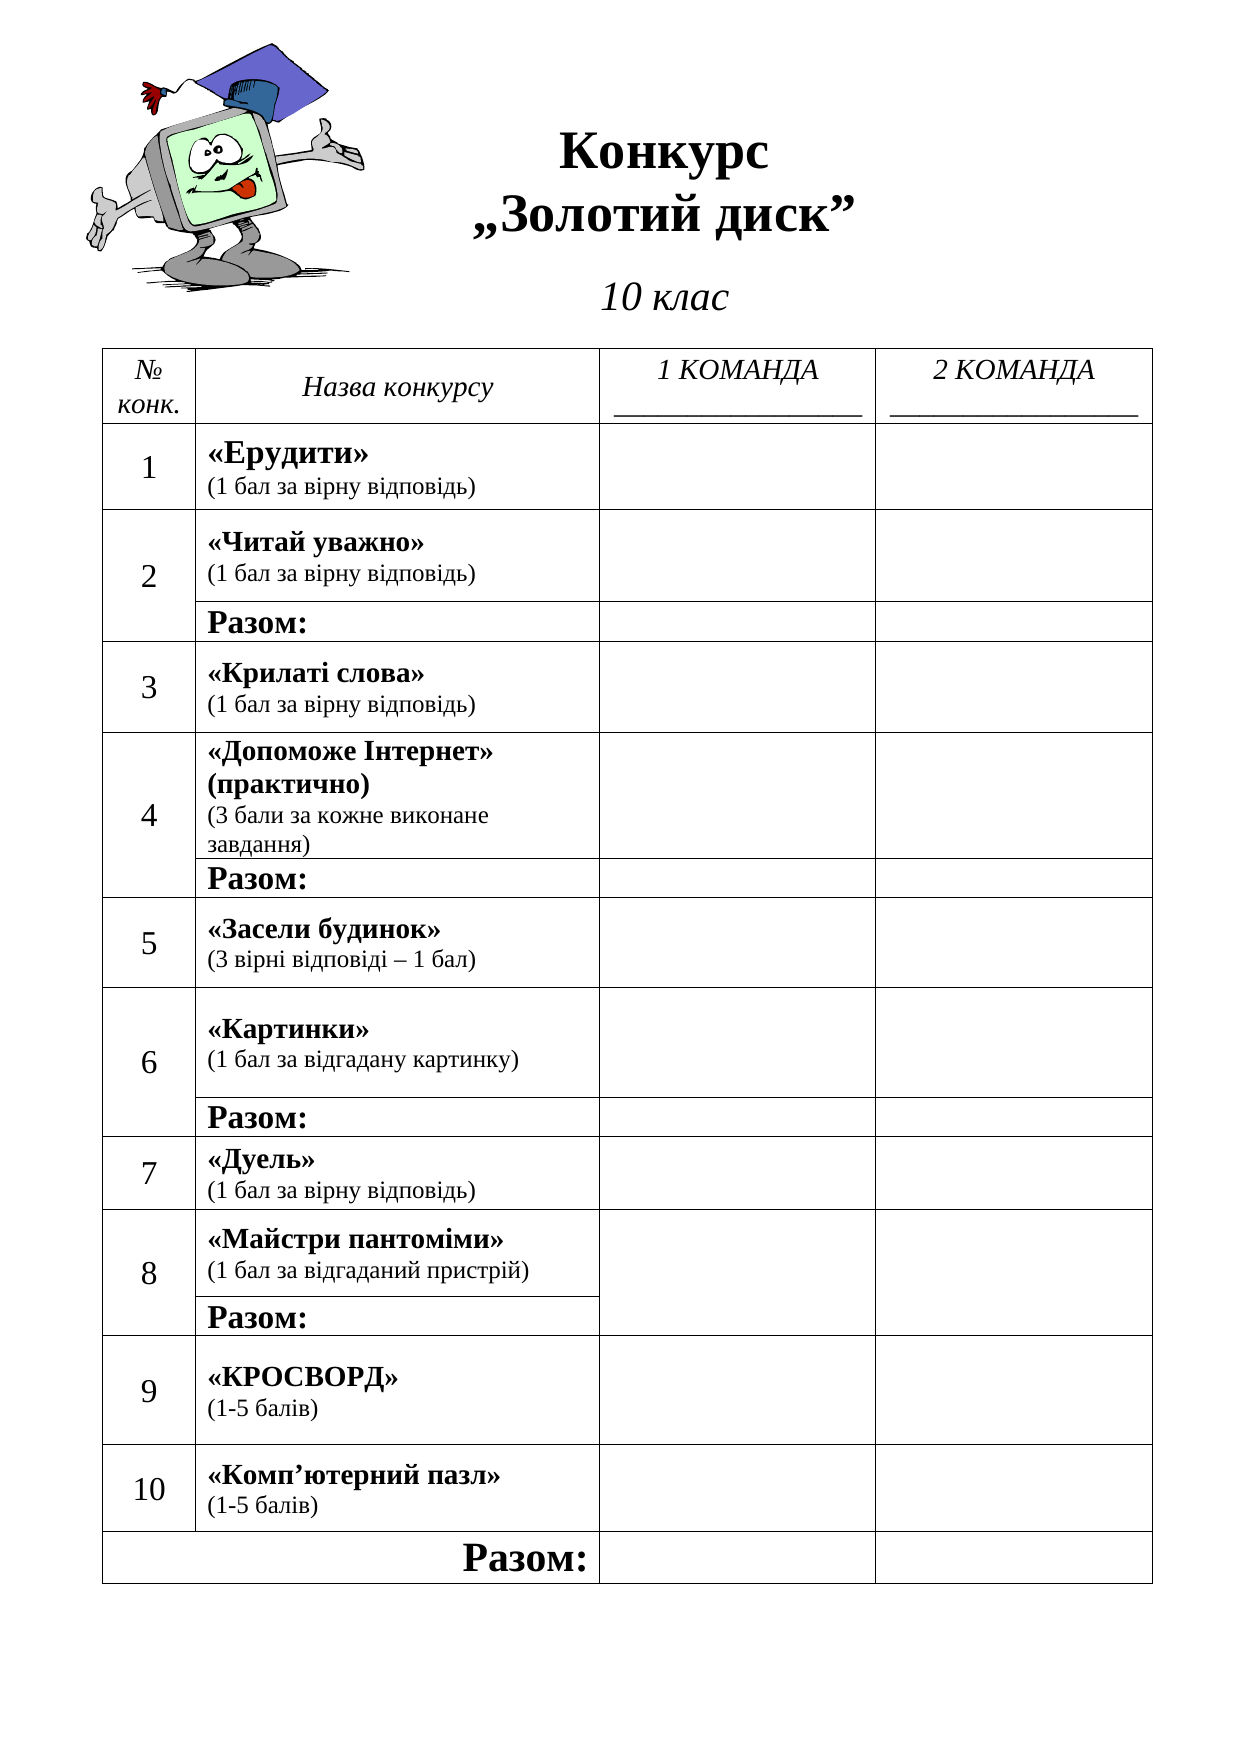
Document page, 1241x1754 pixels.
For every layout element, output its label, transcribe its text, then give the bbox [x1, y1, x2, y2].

table_cell «Допоможе Інтернет» (практично) (3 бали за кожне виконане завдання) [196, 733, 599, 857]
table_cell «Ерудити» (1 бал за вірну відповідь) [196, 424, 599, 509]
table_header 1 КОМАНДА _________________ [600, 349, 875, 423]
table_cell 6 [103, 988, 195, 1136]
table_cell [600, 642, 875, 732]
table_cell [600, 859, 875, 897]
table_cell «Засели будинок» (3 вірні відповіді – 1 бал) [196, 898, 599, 987]
table_cell [876, 1445, 1152, 1531]
table_cell [876, 1210, 1152, 1335]
table_cell [876, 1532, 1152, 1583]
table_cell [600, 898, 875, 987]
text Конкурс „Золотий диск” [177, 118, 1152, 243]
table_cell «Майстри пантоміми» (1 бал за відгаданий пристрій) [196, 1210, 599, 1296]
table_cell [600, 602, 875, 641]
table_cell [876, 602, 1152, 641]
table_cell [876, 1137, 1152, 1208]
table_cell [600, 1098, 875, 1136]
table_cell «Дуель» (1 бал за вірну відповідь) [196, 1137, 599, 1208]
table_cell [600, 424, 875, 509]
table_cell [600, 1445, 875, 1531]
table_cell Разом: [196, 1297, 599, 1335]
table_header № конк. [103, 349, 195, 423]
table_cell [600, 733, 875, 857]
table_cell [876, 1098, 1152, 1136]
table_cell 4 [103, 733, 195, 897]
table_cell [876, 898, 1152, 987]
table_cell [876, 733, 1152, 857]
table_cell [600, 1532, 875, 1583]
text 10 клас [177, 271, 1152, 319]
table_cell 1 [103, 424, 195, 509]
table_cell [876, 510, 1152, 601]
table_cell 3 [103, 642, 195, 732]
table_cell [876, 1336, 1152, 1444]
table_cell [600, 1137, 875, 1208]
table_cell «Комп’ютерний пазл» (1-5 балів) [196, 1445, 599, 1531]
table_cell [600, 1336, 875, 1444]
table_cell 5 [103, 898, 195, 987]
table_cell Разом: [196, 859, 599, 897]
table_cell 2 [103, 510, 195, 641]
table_cell [876, 859, 1152, 897]
table_cell [600, 988, 875, 1097]
table_cell 8 [103, 1210, 195, 1335]
table_cell 10 [103, 1445, 195, 1531]
table_cell [600, 1210, 875, 1335]
table_cell [600, 510, 875, 601]
table_cell Разом: [103, 1532, 599, 1583]
table_cell «КРОСВОРД» (1-5 балів) [196, 1336, 599, 1444]
table_cell [876, 988, 1152, 1097]
table_cell [876, 424, 1152, 509]
table_cell 7 [103, 1137, 195, 1208]
table_cell «Крилаті слова» (1 бал за вірну відповідь) [196, 642, 599, 732]
table_cell Разом: [196, 1098, 599, 1136]
table_header 2 КОМАНДА _________________ [876, 349, 1152, 423]
table_cell 9 [103, 1336, 195, 1444]
table_cell [876, 642, 1152, 732]
table_cell Разом: [196, 602, 599, 641]
table_header Назва конкурсу [196, 349, 599, 423]
table_cell «Читай уважно» (1 бал за вірну відповідь) [196, 510, 599, 601]
table_cell «Картинки» (1 бал за відгадану картинку) [196, 988, 599, 1097]
